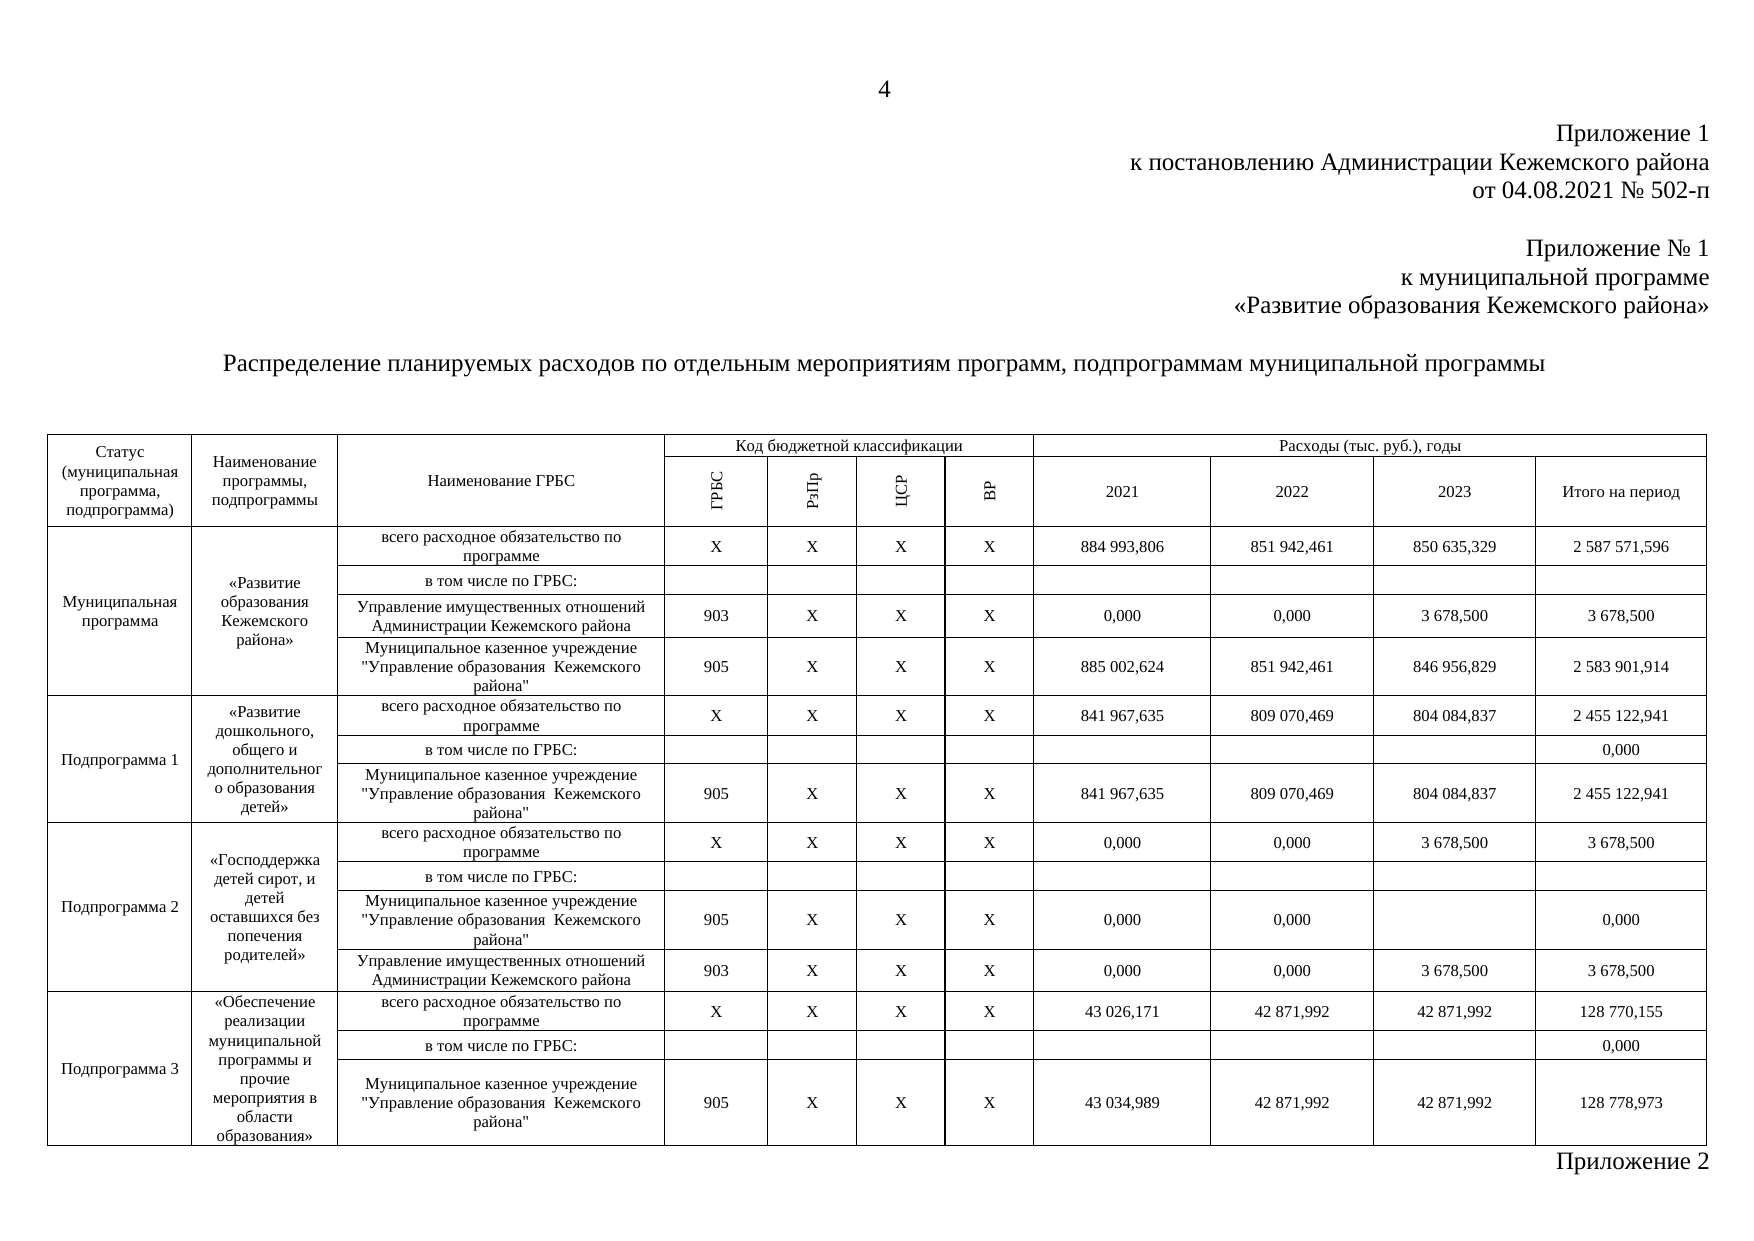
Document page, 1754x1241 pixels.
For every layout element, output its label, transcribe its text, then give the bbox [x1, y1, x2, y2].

table_cell [946, 736, 1033, 763]
table_cell 2 583 901,914 [1536, 638, 1706, 695]
table_cell 841 967,635 [1034, 764, 1210, 822]
table_cell 3 678,500 [1374, 595, 1535, 637]
table_cell РзПр [768, 457, 856, 526]
table_cell Х [857, 527, 944, 565]
table_cell 43 026,171 [1034, 992, 1210, 1030]
table_cell 2022 [1211, 457, 1373, 526]
table_cell 905 [665, 638, 767, 695]
table_cell [1211, 1031, 1373, 1059]
table_header Расходы (тыс. руб.), годы [1034, 435, 1706, 456]
table_cell [1034, 566, 1210, 594]
table_cell [1374, 891, 1535, 948]
table_cell [1374, 862, 1535, 890]
table_cell Х [768, 696, 856, 734]
table_cell 0,000 [1034, 891, 1210, 948]
text Распределение планируемых расходов по отдельным мероприятиям программ, подпрограммам муниципальной программы [59, 348, 1709, 377]
table_cell «Господдержка детей сирот, и детей оставшихся без попечения родителей» [192, 823, 337, 991]
table_cell 0,000 [1536, 1031, 1706, 1059]
table_cell 0,000 [1034, 950, 1210, 991]
table_cell Х [768, 527, 856, 565]
table_cell 809 070,469 [1211, 764, 1373, 822]
table_cell 851 942,461 [1211, 527, 1373, 565]
table_header Наименование ГРБС [338, 435, 664, 526]
table_cell 0,000 [1536, 736, 1706, 763]
text Приложение № 1 [59, 233, 1709, 262]
table_cell [768, 736, 856, 763]
table_cell Х [768, 764, 856, 822]
table_cell 846 956,829 [1374, 638, 1535, 695]
table_cell 3 678,500 [1536, 823, 1706, 861]
table_cell 128 770,155 [1536, 992, 1706, 1030]
table_cell Х [665, 527, 767, 565]
table_cell 0,000 [1034, 823, 1210, 861]
table_cell [857, 566, 944, 594]
text к постановлению Администрации Кежемского района [59, 147, 1709, 176]
table_cell [1374, 566, 1535, 594]
table_cell 42 871,992 [1374, 1060, 1535, 1145]
table_cell Х [768, 595, 856, 637]
table_header Статус (муниципальная программа, подпрограмма) [48, 435, 191, 526]
table_cell Муниципальное казенное учреждение "Управление образования Кежемского района" [338, 638, 664, 695]
table_cell [665, 566, 767, 594]
table_cell 2 455 122,941 [1536, 764, 1706, 822]
table_cell [1536, 566, 1706, 594]
table_cell Х [768, 1060, 856, 1145]
table_cell Муниципальное казенное учреждение "Управление образования Кежемского района" [338, 891, 664, 948]
table_cell ГРБС [665, 457, 767, 526]
table_cell [857, 862, 944, 890]
table_cell 0,000 [1034, 595, 1210, 637]
table_cell Подпрограмма 3 [48, 992, 191, 1145]
table_cell «Развитие дошкольного, общего и дополнительного образования детей» [192, 696, 337, 822]
table_cell Х [857, 992, 944, 1030]
table_cell 2 455 122,941 [1536, 696, 1706, 734]
table_cell 2023 [1374, 457, 1535, 526]
table_cell Х [768, 891, 856, 948]
table_cell Х [946, 1060, 1033, 1145]
text «Развитие образования Кежемского района» [59, 291, 1709, 319]
table_cell [946, 862, 1033, 890]
text Приложение 1 [59, 118, 1709, 147]
table_cell [857, 1031, 944, 1059]
table_cell Х [768, 823, 856, 861]
table_cell Х [857, 891, 944, 948]
table_cell Х [946, 764, 1033, 822]
table_cell 903 [665, 950, 767, 991]
table_cell 885 002,624 [1034, 638, 1210, 695]
table_cell [1034, 862, 1210, 890]
table_cell [665, 862, 767, 890]
table_cell Х [857, 764, 944, 822]
table_cell 905 [665, 764, 767, 822]
table_cell всего расходное обязательство по программе [338, 823, 664, 861]
table_cell [665, 1031, 767, 1059]
table_cell 3 678,500 [1536, 595, 1706, 637]
table_cell [768, 566, 856, 594]
table_cell Х [946, 950, 1033, 991]
table_cell [1211, 566, 1373, 594]
table_cell Х [946, 891, 1033, 948]
table_cell [1536, 862, 1706, 890]
table_cell 42 871,992 [1374, 992, 1535, 1030]
table_cell Итого на период [1536, 457, 1706, 526]
table_cell Х [665, 823, 767, 861]
table_cell 2021 [1034, 457, 1210, 526]
text Приложение 2 [59, 1146, 1709, 1175]
table_cell 804 084,837 [1374, 764, 1535, 822]
table_cell [1211, 862, 1373, 890]
table_cell 0,000 [1211, 595, 1373, 637]
table_cell 804 084,837 [1374, 696, 1535, 734]
table_cell 884 993,806 [1034, 527, 1210, 565]
table_cell [1034, 1031, 1210, 1059]
table_cell [768, 1031, 856, 1059]
table_cell Х [857, 823, 944, 861]
table_cell 0,000 [1536, 891, 1706, 948]
table_cell Подпрограмма 2 [48, 823, 191, 991]
table_cell 128 778,973 [1536, 1060, 1706, 1145]
table_cell Х [857, 950, 944, 991]
table_cell Х [768, 950, 856, 991]
table_cell 809 070,469 [1211, 696, 1373, 734]
table_cell [946, 566, 1033, 594]
table_cell 0,000 [1211, 823, 1373, 861]
table_cell в том числе по ГРБС: [338, 862, 664, 890]
table_cell «Развитие образования Кежемского района» [192, 527, 337, 695]
table_cell в том числе по ГРБС: [338, 566, 664, 594]
table_cell в том числе по ГРБС: [338, 736, 664, 763]
table_cell Х [857, 1060, 944, 1145]
table_cell Х [946, 696, 1033, 734]
table_cell Муниципальное казенное учреждение "Управление образования Кежемского района" [338, 764, 664, 822]
table_cell [1374, 736, 1535, 763]
table_cell 43 034,989 [1034, 1060, 1210, 1145]
table_cell Х [857, 595, 944, 637]
table_header Код бюджетной классификации [665, 435, 1033, 456]
table_cell [1034, 736, 1210, 763]
table_cell Муниципальное казенное учреждение "Управление образования Кежемского района" [338, 1060, 664, 1145]
table_cell 42 871,992 [1211, 1060, 1373, 1145]
table_cell [1374, 1031, 1535, 1059]
table_cell «Обеспечение реализации муниципальной программы и прочие мероприятия в области образования» [192, 992, 337, 1145]
table_cell всего расходное обязательство по программе [338, 527, 664, 565]
table_cell Х [768, 992, 856, 1030]
table_cell Подпрограмма 1 [48, 696, 191, 822]
table_cell 903 [665, 595, 767, 637]
table_cell 905 [665, 891, 767, 948]
table_cell [1211, 736, 1373, 763]
table_cell Х [857, 638, 944, 695]
table_cell Х [946, 823, 1033, 861]
table_cell Х [946, 992, 1033, 1030]
table_cell ЦСР [857, 457, 944, 526]
table_cell 841 967,635 [1034, 696, 1210, 734]
text к муниципальной программе [59, 262, 1709, 291]
table_cell [857, 736, 944, 763]
table_cell 0,000 [1211, 891, 1373, 948]
table_cell Х [946, 527, 1033, 565]
table_cell [768, 862, 856, 890]
table_cell 851 942,461 [1211, 638, 1373, 695]
table_cell [946, 1031, 1033, 1059]
table_header Наименование программы, подпрограммы [192, 435, 337, 526]
table_cell Управление имущественных отношений Администрации Кежемского района [338, 950, 664, 991]
table_cell 3 678,500 [1374, 823, 1535, 861]
table_cell Х [946, 638, 1033, 695]
table_cell 2 587 571,596 [1536, 527, 1706, 565]
table_cell Муниципальная программа [48, 527, 191, 695]
table_cell всего расходное обязательство по программе [338, 992, 664, 1030]
table_cell 42 871,992 [1211, 992, 1373, 1030]
table_cell Управление имущественных отношений Администрации Кежемского района [338, 595, 664, 637]
table_cell Х [946, 595, 1033, 637]
table_cell 850 635,329 [1374, 527, 1535, 565]
table_cell в том числе по ГРБС: [338, 1031, 664, 1059]
table_cell 905 [665, 1060, 767, 1145]
table_cell 3 678,500 [1374, 950, 1535, 991]
table_cell Х [768, 638, 856, 695]
table_cell всего расходное обязательство по программе [338, 696, 664, 734]
table_cell ВР [946, 457, 1033, 526]
text от 04.08.2021 № 502-п [59, 176, 1709, 204]
table_cell [665, 736, 767, 763]
table_cell Х [857, 696, 944, 734]
table_cell Х [665, 696, 767, 734]
table_cell 3 678,500 [1536, 950, 1706, 991]
table_cell 0,000 [1211, 950, 1373, 991]
table_cell Х [665, 992, 767, 1030]
